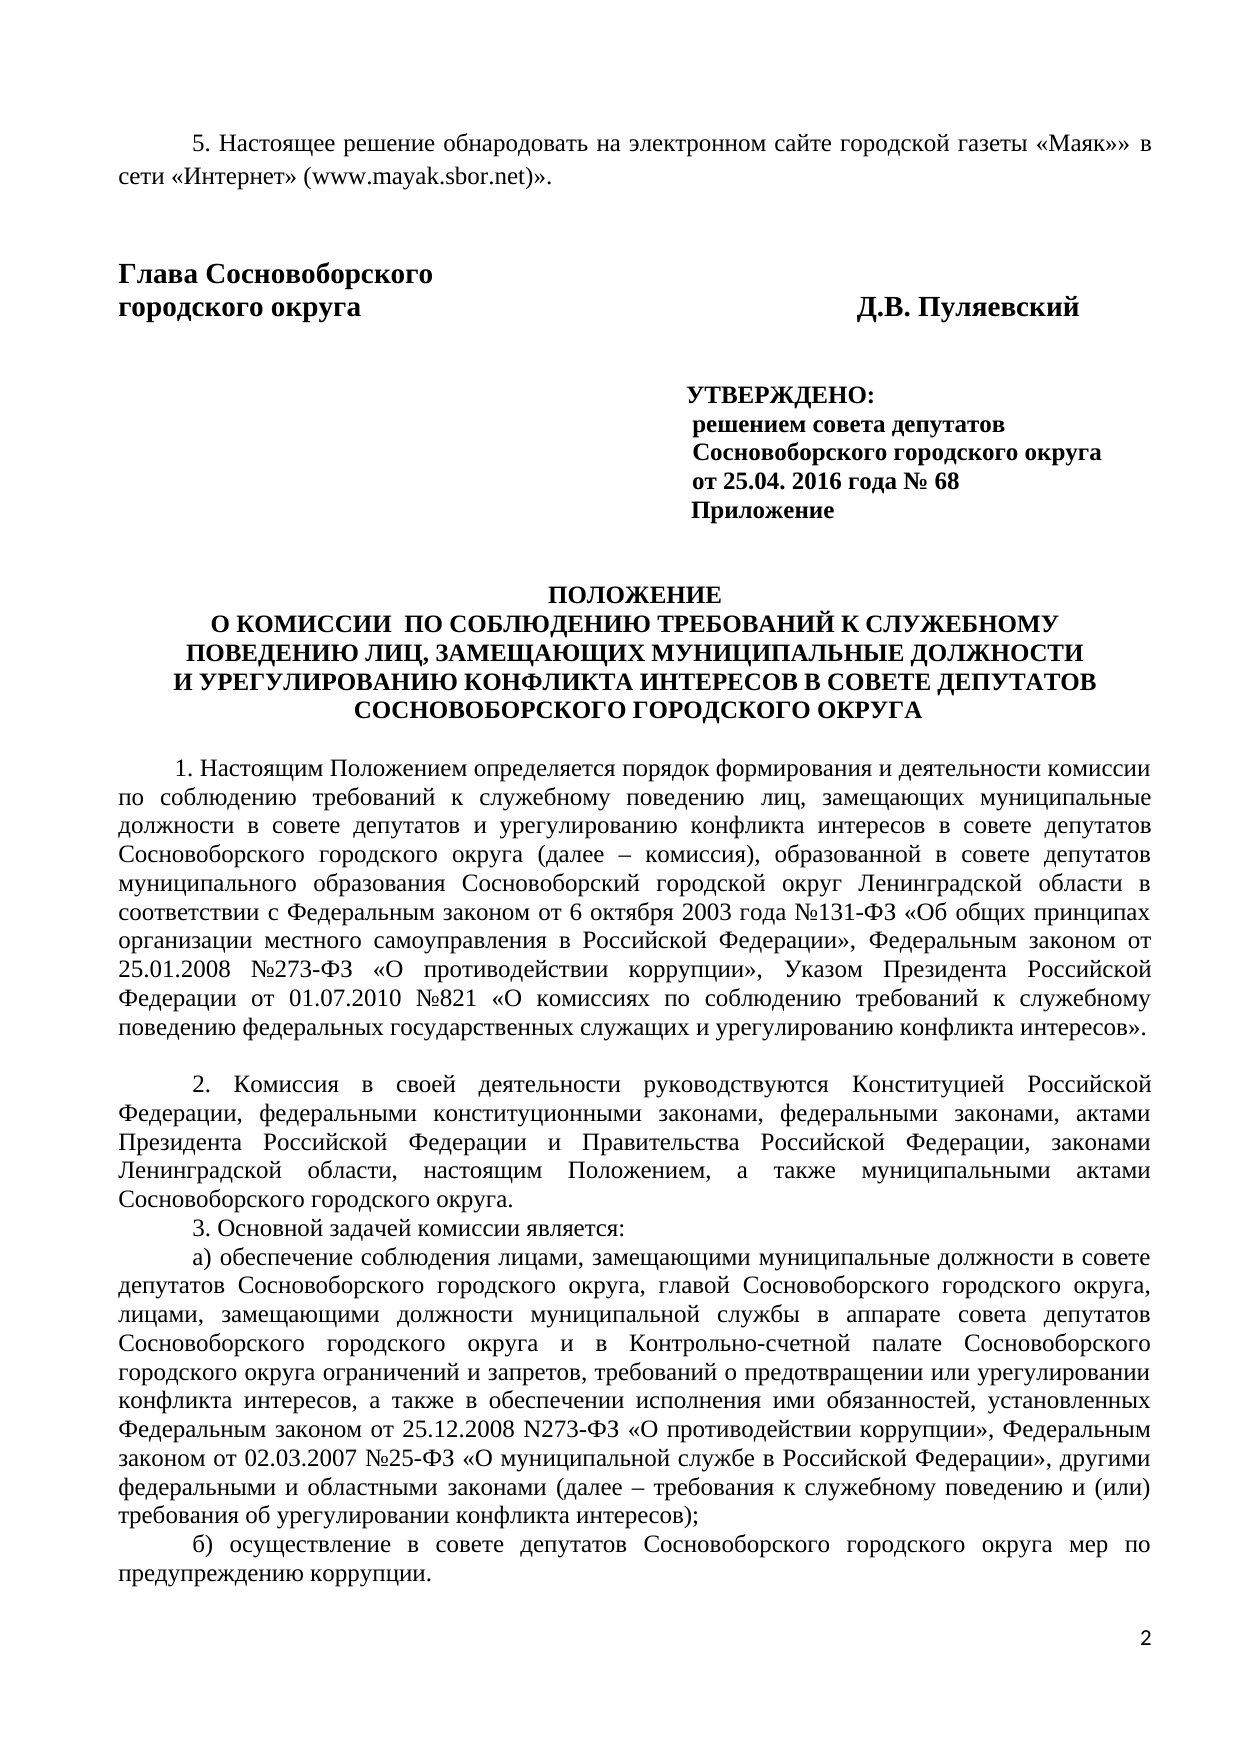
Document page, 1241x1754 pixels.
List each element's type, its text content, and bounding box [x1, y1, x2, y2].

text УТВЕРЖДЕНО: [118, 380, 1152, 409]
title И УРЕГУЛИРОВАНИЮ КОНФЛИКТА ИНТЕРЕСОВ В СОВЕТЕ ДЕПУТАТОВ [118, 667, 1152, 695]
text решением совета депутатов [118, 409, 1152, 437]
text Приложение [118, 495, 1152, 524]
text 5. Настоящее решение обнародовать на электронном сайте городской газеты «Маяк»» в сети «Интернет» (www.mayak.sbor.net)». [118, 128, 1152, 189]
text б) осуществление в совете депутатов Сосновоборского городского округа мер по предупреждению коррупции. [118, 1529, 1152, 1587]
title О КОМИССИИ ПО СОБЛЮДЕНИЮ ТРЕБОВАНИЙ К СЛУЖЕБНОМУ [118, 609, 1152, 638]
subtitle а) обеспечение соблюдения лицами, замещающими муниципальные должности в совете депутатов Сосновоборского городского округа, главой Сосновоборского городского округа, лицами, замещающими должности муниципальной службы в аппарате совета депутатов Сосновоборского городского округа и в Контрольно-счетной палате Сосновоборского городского округа ограничений и запретов, требований о предотвращении или урегулировании конфликта интересов, а также в обеспечении исполнения ими обязанностей, установленных Федеральным законом от 25.12.2008 N273-ФЗ «О противодействии коррупции», Федеральным законом от 02.03.2007 №25-ФЗ «О муниципальной службе в Российской Федерации», другими федеральными и областными законами (далее – требования к служебному поведению и (или) требования об урегулировании конфликта интересов); [118, 1242, 1152, 1529]
text 3. Основной задачей комиссии является: [118, 1213, 1152, 1242]
text Глава Сосновоборского [118, 256, 1152, 289]
text 1. Настоящим Положением определяется порядок формирования и деятельности комиссии по соблюдению требований к служебному поведению лиц, замещающих муниципальные должности в совете депутатов и урегулированию конфликта интересов в совете депутатов Сосновоборского городского округа (далее – комиссия), образованной в совете депутатов муниципального образования Сосновоборский городской округ Ленинградской области в соответствии с Федеральным законом от 6 октября 2003 года №131-ФЗ «Об общих принципах организации местного самоуправления в Российской Федерации», Федеральным законом от 25.01.2008 №273-ФЗ «О противодействии коррупции», Указом Президента Российской Федерации от 01.07.2010 №821 «О комиссиях по соблюдению требований к служебному поведению федеральных государственных служащих и урегулированию конфликта интересов». [118, 753, 1152, 1040]
title ПОВЕДЕНИЮ ЛИЦ, ЗАМЕЩАЮЩИХ МУНИЦИПАЛЬНЫЕ ДОЛЖНОСТИ [118, 638, 1152, 667]
text 2. Комиссия в своей деятельности руководствуются Конституцией Российской Федерации, федеральными конституционными законами, федеральными законами, актами Президента Российской Федерации и Правительства Российской Федерации, законами Ленинградской области, настоящим Положением, а также муниципальными актами Сосновоборского городского округа. [118, 1069, 1152, 1213]
title СОСНОВОБОРСКОГО ГОРОДСКОГО ОКРУГА [118, 695, 1152, 724]
text городского округа Д.В. Пуляевский [118, 289, 1152, 323]
title ПОЛОЖЕНИЕ [118, 580, 1152, 609]
text Сосновоборского городского округа от 25.04. 2016 года № 68 [118, 437, 1152, 495]
